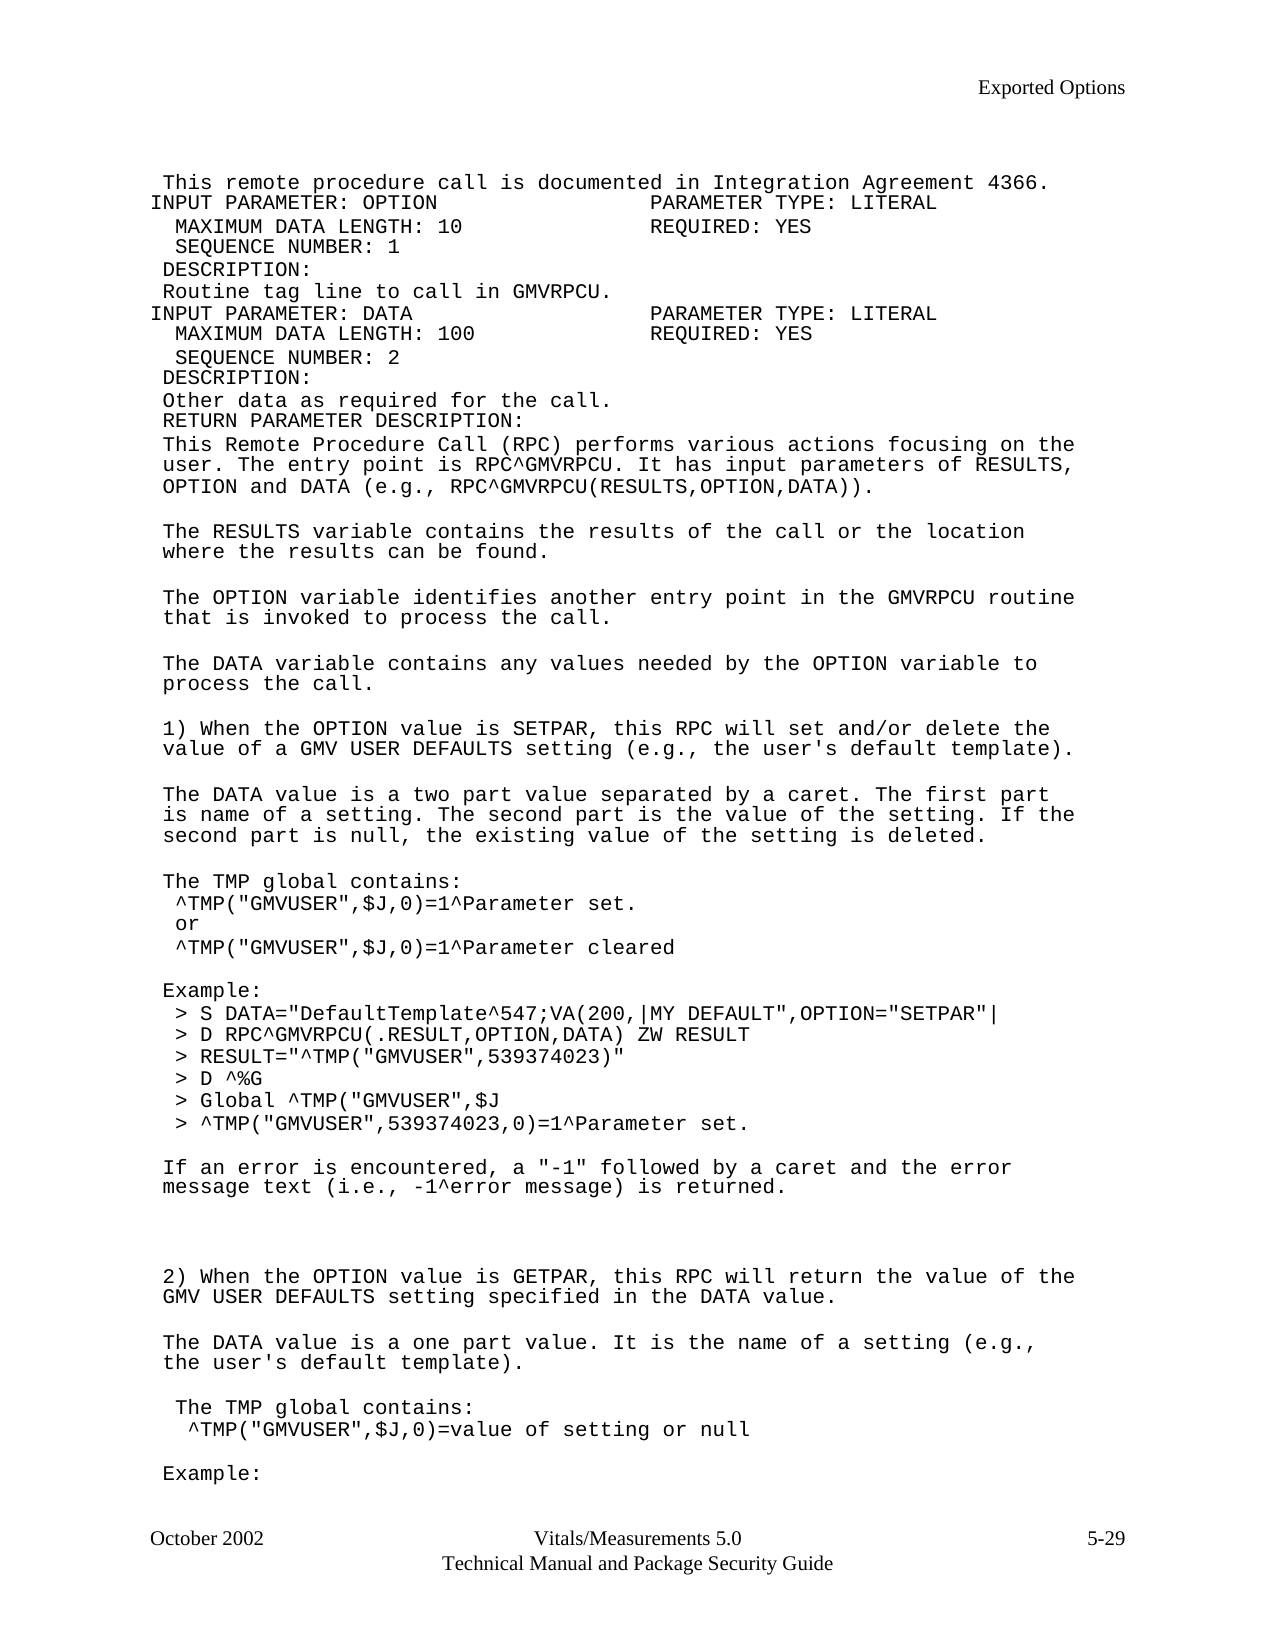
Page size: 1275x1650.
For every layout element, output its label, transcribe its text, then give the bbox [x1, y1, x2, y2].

list When the OPTION value is GETPAR, this RPC will return the value of the GMV USER DEFAULTS setting specified in the DATA value. [162, 1266, 1075, 1310]
list When the OPTION value is SETPAR, this RPC will set and/or delete the value of a GMV USER DEFAULTS setting (e.g., the user's default template). [162, 718, 1075, 762]
text The DATA variable contains any values needed by the OPTION variable to process the call. [162, 653, 1040, 696]
text INPUT PARAMETER: DATA PARAMETER TYPE: LITERAL MAXIMUM DATA LENGTH: 100 REQUIRED: YES [150, 303, 938, 347]
text The RESULTS variable contains the results of the call or the location where the results can be found. [162, 522, 1027, 565]
text The TMP global contains: [175, 1396, 1194, 1419]
text This Remote Procedure Call (RPC) performs various actions focusing on the user. The entry point is RPC^GMVRPCU. It has input parameters of RESULTS, OPTION and DATA (e.g., RPC^GMVRPCU(RESULTS,OPTION,DATA)). [162, 434, 1075, 499]
text MAXIMUM DATA LENGTH: 10 REQUIRED: YES SEQUENCE NUMBER: 1 [175, 216, 813, 259]
list S DATA="DefaultTemplate^547;VA(200,|MY DEFAULT",OPTION="SETPAR"| [175, 1002, 1194, 1024]
text ^TMP("GMVUSER",$J,0)=1^Parameter set. or [175, 893, 640, 937]
text DESCRIPTION: [162, 259, 1194, 281]
text Exported Options [127, 75, 1125, 99]
list RESULT="^TMP("GMVUSER",539374023)" [175, 1046, 1194, 1068]
text The DATA value is a two part value separated by a caret. The first part is name of a setting. The second part is the value of the setting. If the second part is null, the existing value of the setting is deleted. [162, 784, 1075, 849]
text If an error is encountered, a "-1" followed by a caret and the error message text (i.e., -1^error message) is returned. [162, 1157, 1015, 1200]
list ^TMP("GMVUSER",539374023,0)=1^Parameter set. [175, 1112, 1194, 1135]
list Global ^TMP("GMVUSER",$J [175, 1090, 1194, 1112]
list D ^%G [175, 1068, 1194, 1090]
text The OPTION variable identifies another entry point in the GMVRPCU routine that is invoked to process the call. [162, 587, 1077, 631]
text The DATA value is a one part value. It is the name of a setting (e.g., the user's default template). [162, 1332, 1040, 1375]
text Other data as required for the call. RETURN PARAMETER DESCRIPTION: [162, 391, 615, 434]
text The TMP global contains: [162, 870, 1194, 893]
text Routine tag line to call in GMVRPCU. [162, 281, 1194, 303]
text ^TMP("GMVUSER",$J,0)=1^Parameter cleared [175, 937, 1194, 959]
text Example: [162, 979, 1194, 1002]
text This remote procedure call is documented in Integration Agreement 4366. INPUT PARAMETER: OPTION PARAMETER TYPE: LITERAL [150, 172, 1050, 216]
list D RPC^GMVRPCU(.RESULT,OPTION,DATA) ZW RESULT [175, 1024, 1194, 1046]
text SEQUENCE NUMBER: 2 DESCRIPTION: [162, 347, 402, 391]
text ^TMP("GMVUSER",$J,0)=value of setting or null Example: [162, 1419, 752, 1487]
